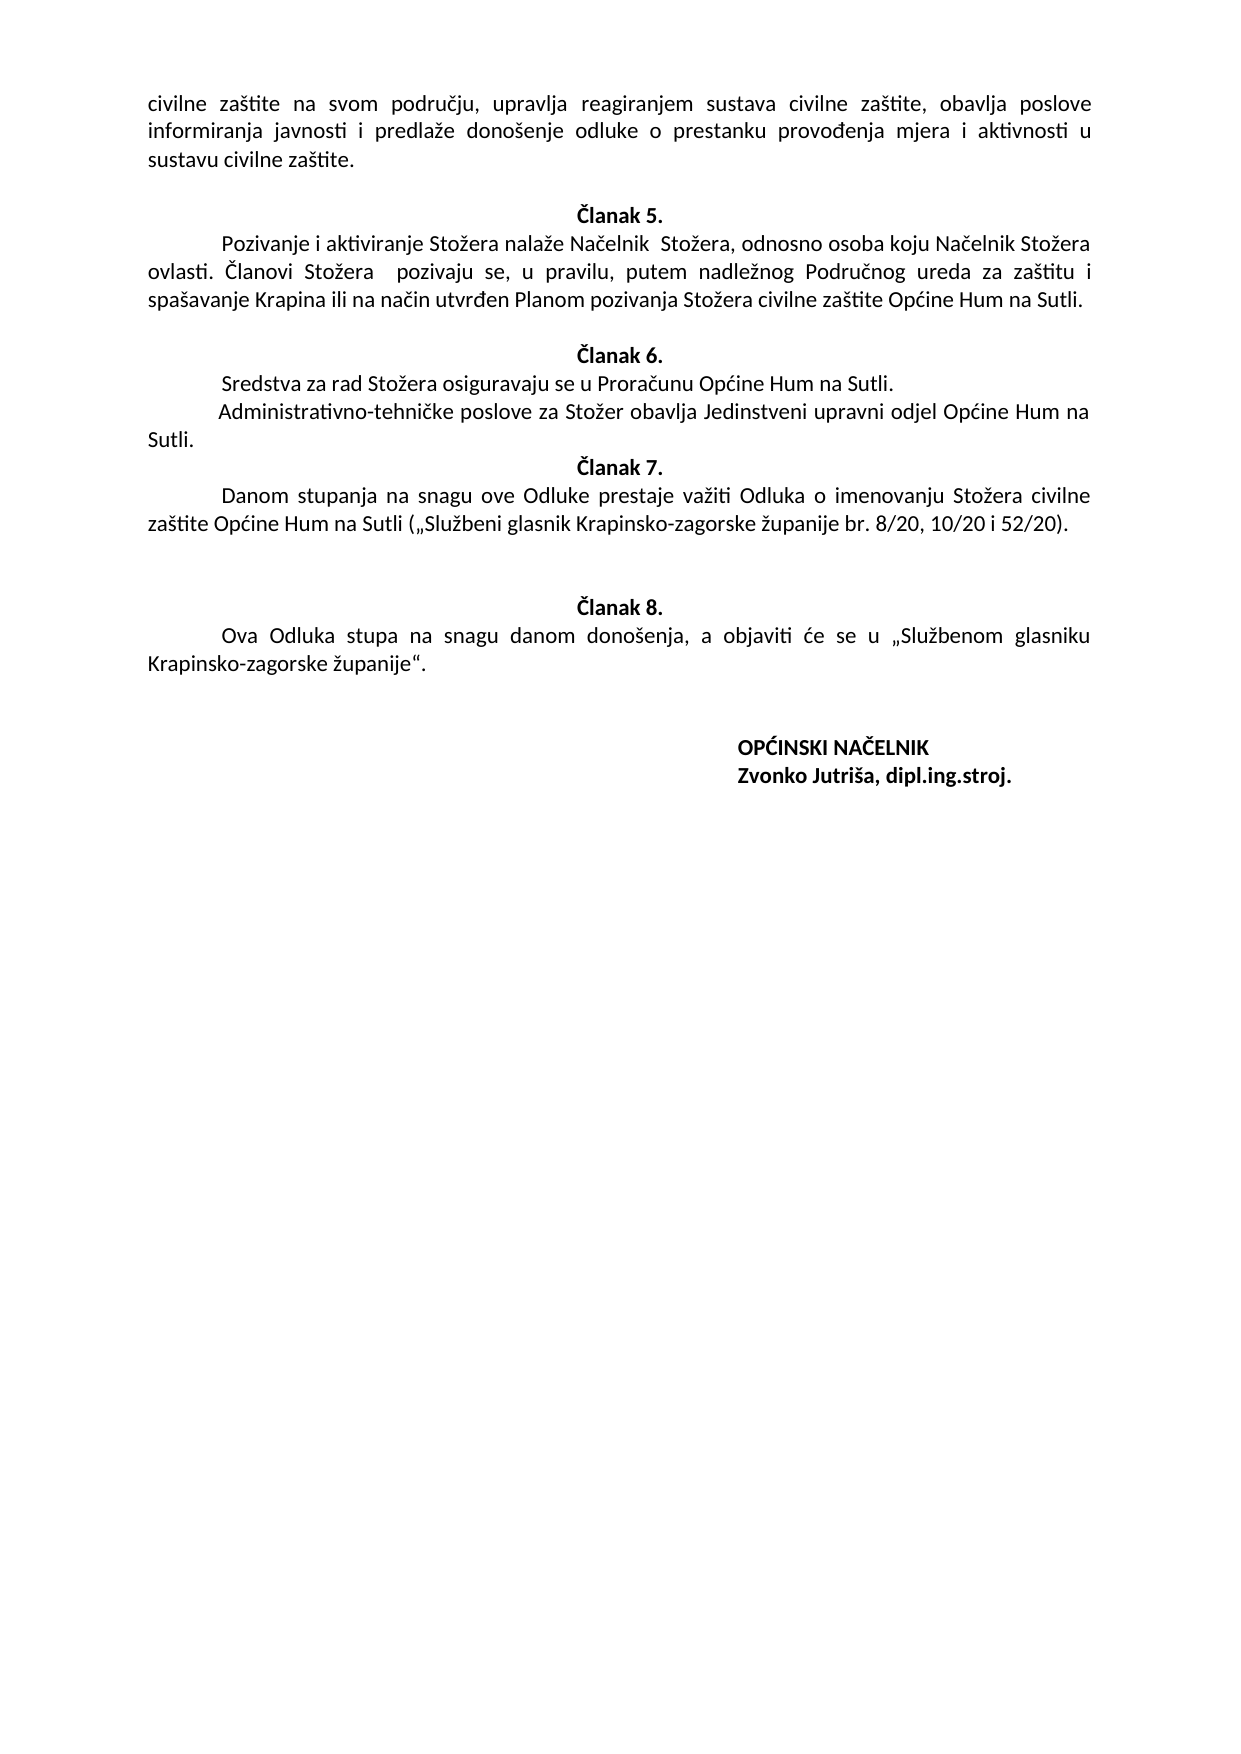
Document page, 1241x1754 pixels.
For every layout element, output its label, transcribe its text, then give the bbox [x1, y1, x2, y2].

text Članak 7. [148, 453, 1093, 481]
text Članak 6. [148, 341, 1093, 369]
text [148, 89, 1093, 173]
text Administrativno-tehničke poslove za Stožer obavlja Jedinstveni upravni odjel Općine Hum na Sutli. [148, 397, 1093, 453]
text Sredstva za rad Stožera osiguravaju se u Proračunu Općine Hum na Sutli. [148, 369, 1093, 397]
text Danom stupanja na snagu ove Odluke prestaje važiti Odluka o imenovanju Stožera civilne zaštite Općine Hum na Sutli („Službeni glasnik Krapinsko-zagorske županije br. 8/20, 10/20 i 52/20). [148, 481, 1093, 537]
text Zvonko Jutriša, dipl.ing.stroj. [148, 761, 1093, 817]
text Članak 5. [148, 201, 1093, 229]
text Pozivanje i aktiviranje Stožera nalaže Načelnik Stožera, odnosno osoba koju Načelnik Stožera ovlasti. Članovi Stožera pozivaju se, u pravilu, putem nadležnog Područnog ureda za zaštitu i spašavanje Krapina ili na način utvrđen Planom pozivanja Stožera civilne zaštite Općine Hum na Sutli. [148, 229, 1093, 313]
text Ova Odluka stupa na snagu danom donošenja, a objaviti će se u „Službenom glasniku Krapinsko-zagorske županije“. [148, 621, 1093, 677]
text Članak 8. [148, 593, 1093, 621]
text OPĆINSKI NAČELNIK [148, 733, 1093, 761]
